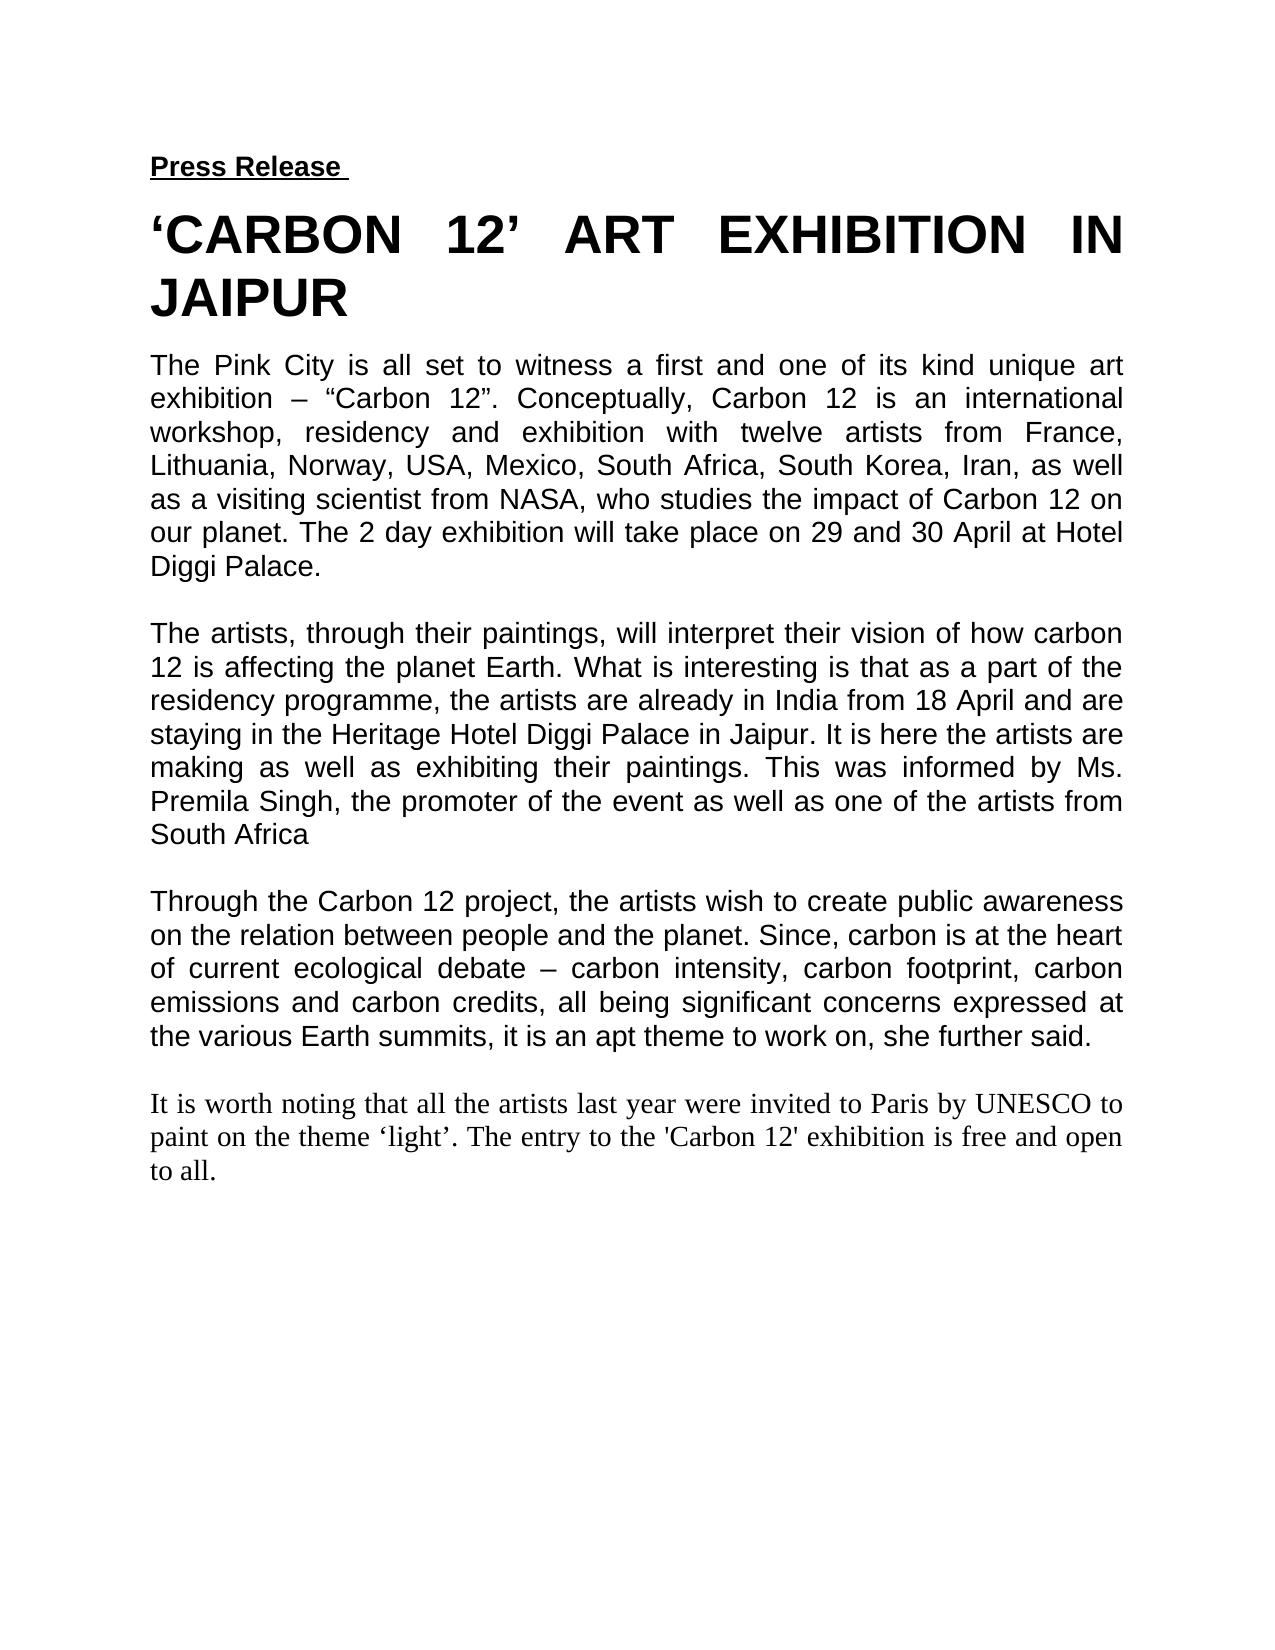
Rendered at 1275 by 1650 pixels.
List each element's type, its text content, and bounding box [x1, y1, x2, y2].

text The artists, through their paintings, will interpret their vision of how carbon 12 is affecting the planet Earth. What is interesting is that as a part of the residency programme, the artists are already in India from 18 April and are staying in the Heritage Hotel Diggi Palace in Jaipur. It is here the artists are making as well as exhibiting their paintings. This was informed by Ms. Premila Singh, the promoter of the event as well as one of the artists from South Africa [150, 616, 1125, 851]
text The Pink City is all set to witness a first and one of its kind unique art exhibition – “Carbon 12”. Conceptually, Carbon 12 is an international workshop, residency and exhibition with twelve artists from France, Lithuania, Norway, USA, Mexico, South Africa, South Korea, Iran, as well as a visiting scientist from NASA, who studies the impact of Carbon 12 on our planet. The 2 day exhibition will take place on 29 and 30 April at Hotel Diggi Palace. [150, 348, 1125, 583]
text Press Release [150, 150, 1125, 182]
text It is worth noting that all the artists last year were invited to Paris by UNESCO to paint on the theme ‘light’. The entry to the 'Carbon 12' exhibition is free and open to all. [150, 1086, 1125, 1186]
text ‘CARBON 12’ ART EXHIBITION IN JAIPUR [150, 203, 1125, 327]
text Through the Carbon 12 project, the artists wish to create public awareness on the relation between people and the planet. Since, carbon is at the heart of current ecological debate – carbon intensity, carbon footprint, carbon emissions and carbon credits, all being significant concerns expressed at the various Earth summits, it is an apt theme to work on, she further said. [150, 884, 1125, 1052]
